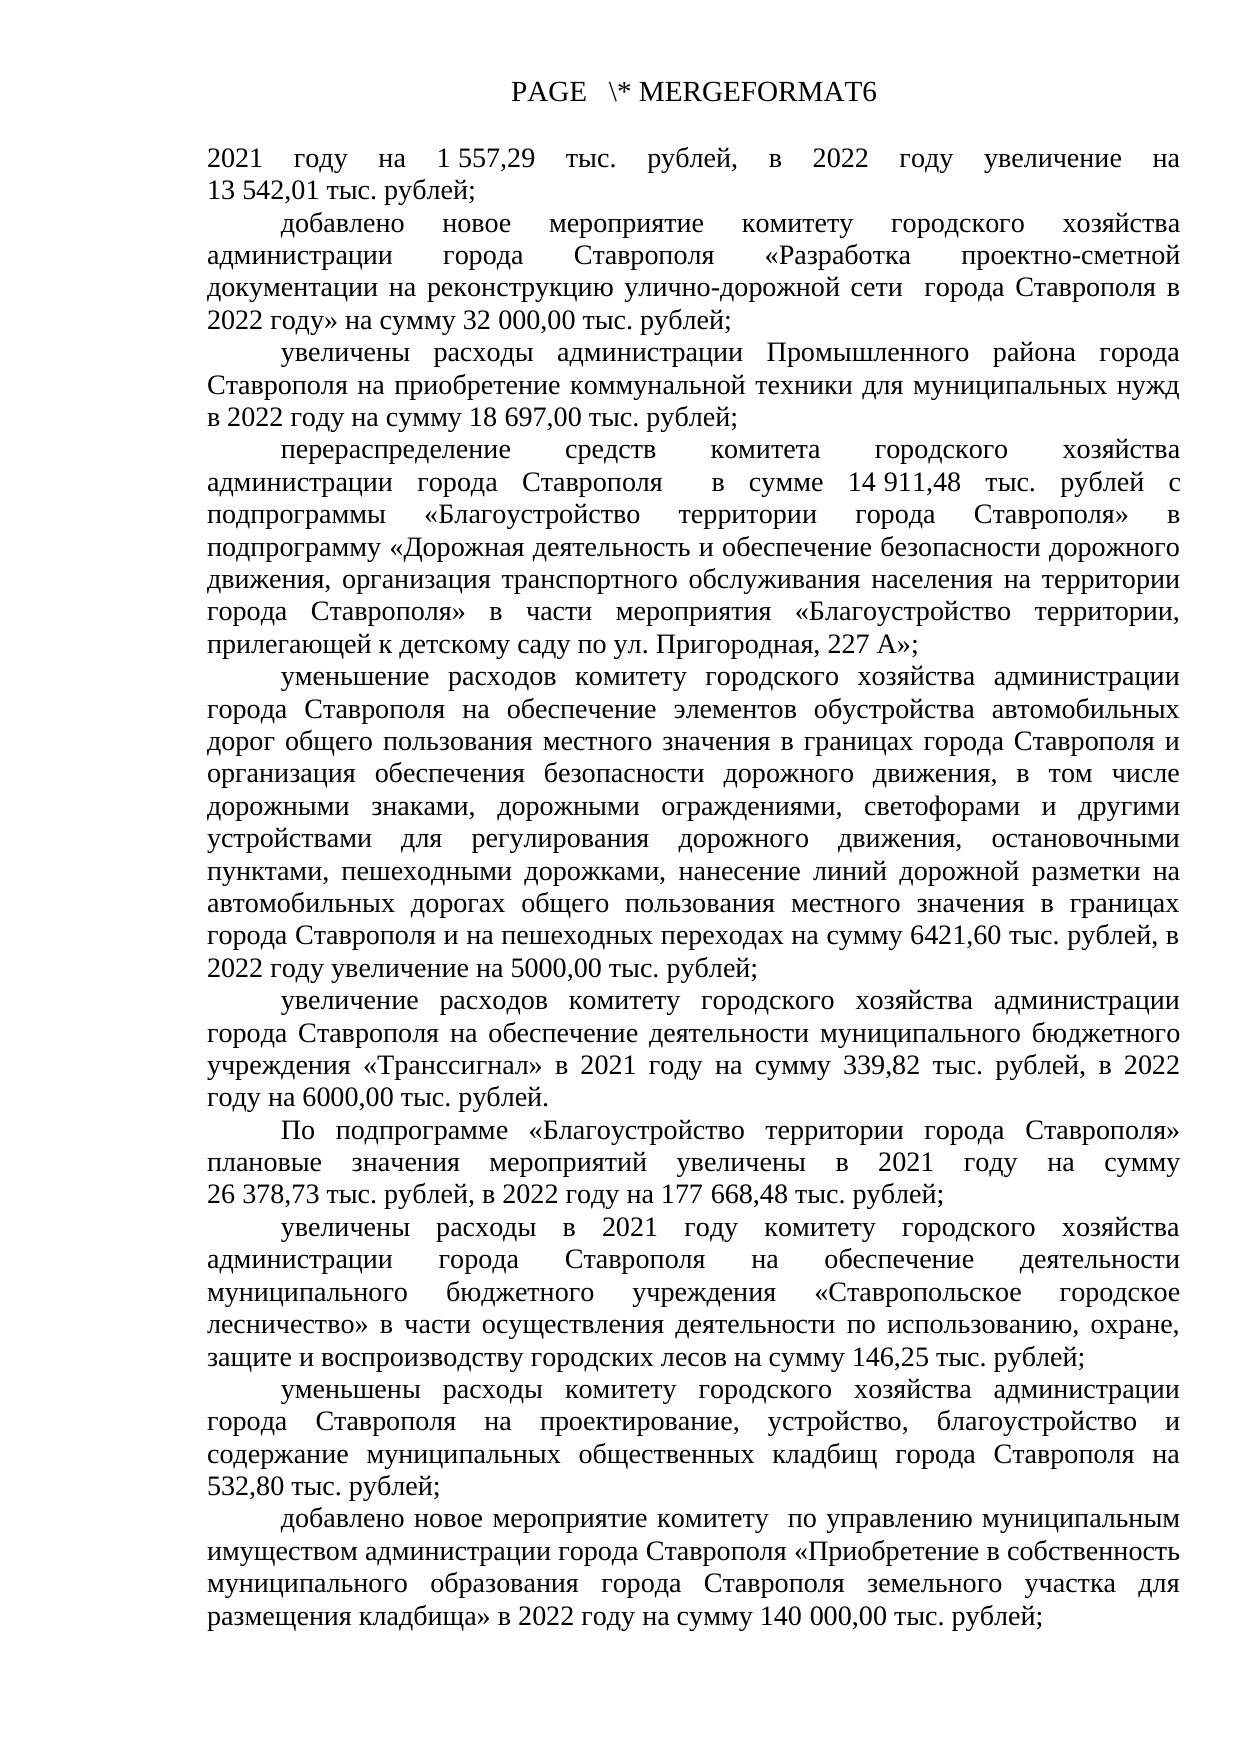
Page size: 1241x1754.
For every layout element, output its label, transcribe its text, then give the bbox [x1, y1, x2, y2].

text увеличены расходы администрации Промышленного района города Ставрополя на приобретение коммунальной техники для муниципальных нужд в 2022 году на сумму 18 697,00 тыс. рублей; [207, 335, 1181, 432]
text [207, 141, 1181, 206]
text перераспределение средств комитета городского хозяйства администрации города Ставрополя в сумме 14 911,48 тыс. рублей с подпрограммы «Благоустройство территории города Ставрополя» в подпрограмму «Дорожная деятельность и обеспечение безопасности дорожного движения, организация транспортного обслуживания населения на территории города Ставрополя» в части мероприятия «Благоустройство территории, прилегающей к детскому саду по ул. Пригородная, 227 А»; [207, 432, 1181, 659]
text добавлено новое мероприятие комитету городского хозяйства администрации города Ставрополя «Разработка проектно-сметной документации на реконструкцию улично-дорожной сети города Ставрополя в 2022 году» на сумму 32 000,00 тыс. рублей; [207, 206, 1181, 335]
text уменьшены расходы комитету городского хозяйства администрации города Ставрополя на проектирование, устройство, благоустройство и содержание муниципальных общественных кладбищ города Ставрополя на 532,80 тыс. рублей; [207, 1372, 1181, 1502]
text увеличение расходов комитету городского хозяйства администрации города Ставрополя на обеспечение деятельности муниципального бюджетного учреждения «Транссигнал» в 2021 году на сумму 339,82 тыс. рублей, в 2022 году на 6000,00 тыс. рублей. [207, 983, 1181, 1113]
text добавлено новое мероприятие комитету по управлению муниципальным имуществом администрации города Ставрополя «Приобретение в собственность муниципального образования города Ставрополя земельного участка для размещения кладбища» в 2022 году на сумму 140 000,00 тыс. рублей; [207, 1502, 1181, 1631]
text По подпрограмме «Благоустройство территории города Ставрополя» плановые значения мероприятий увеличены в 2021 году на сумму 26 378,73 тыс. рублей, в 2022 году на 177 668,48 тыс. рублей; [207, 1113, 1181, 1210]
text уменьшение расходов комитету городского хозяйства администрации города Ставрополя на обеспечение элементов обустройства автомобильных дорог общего пользования местного значения в границах города Ставрополя и организация обеспечения безопасности дорожного движения, в том числе дорожными знаками, дорожными ограждениями, светофорами и другими устройствами для регулирования дорожного движения, остановочными пунктами, пешеходными дорожками, нанесение линий дорожной разметки на автомобильных дорогах общего пользования местного значения в границах города Ставрополя и на пешеходных переходах на сумму 6421,60 тыс. рублей, в 2022 году увеличение на 5000,00 тыс. рублей; [207, 659, 1181, 983]
text увеличены расходы в 2021 году комитету городского хозяйства администрации города Ставрополя на обеспечение деятельности муниципального бюджетного учреждения «Ставропольское городское лесничество» в части осуществления деятельности по использованию, охране, защите и воспроизводству городских лесов на сумму 146,25 тыс. рублей; [207, 1210, 1181, 1372]
